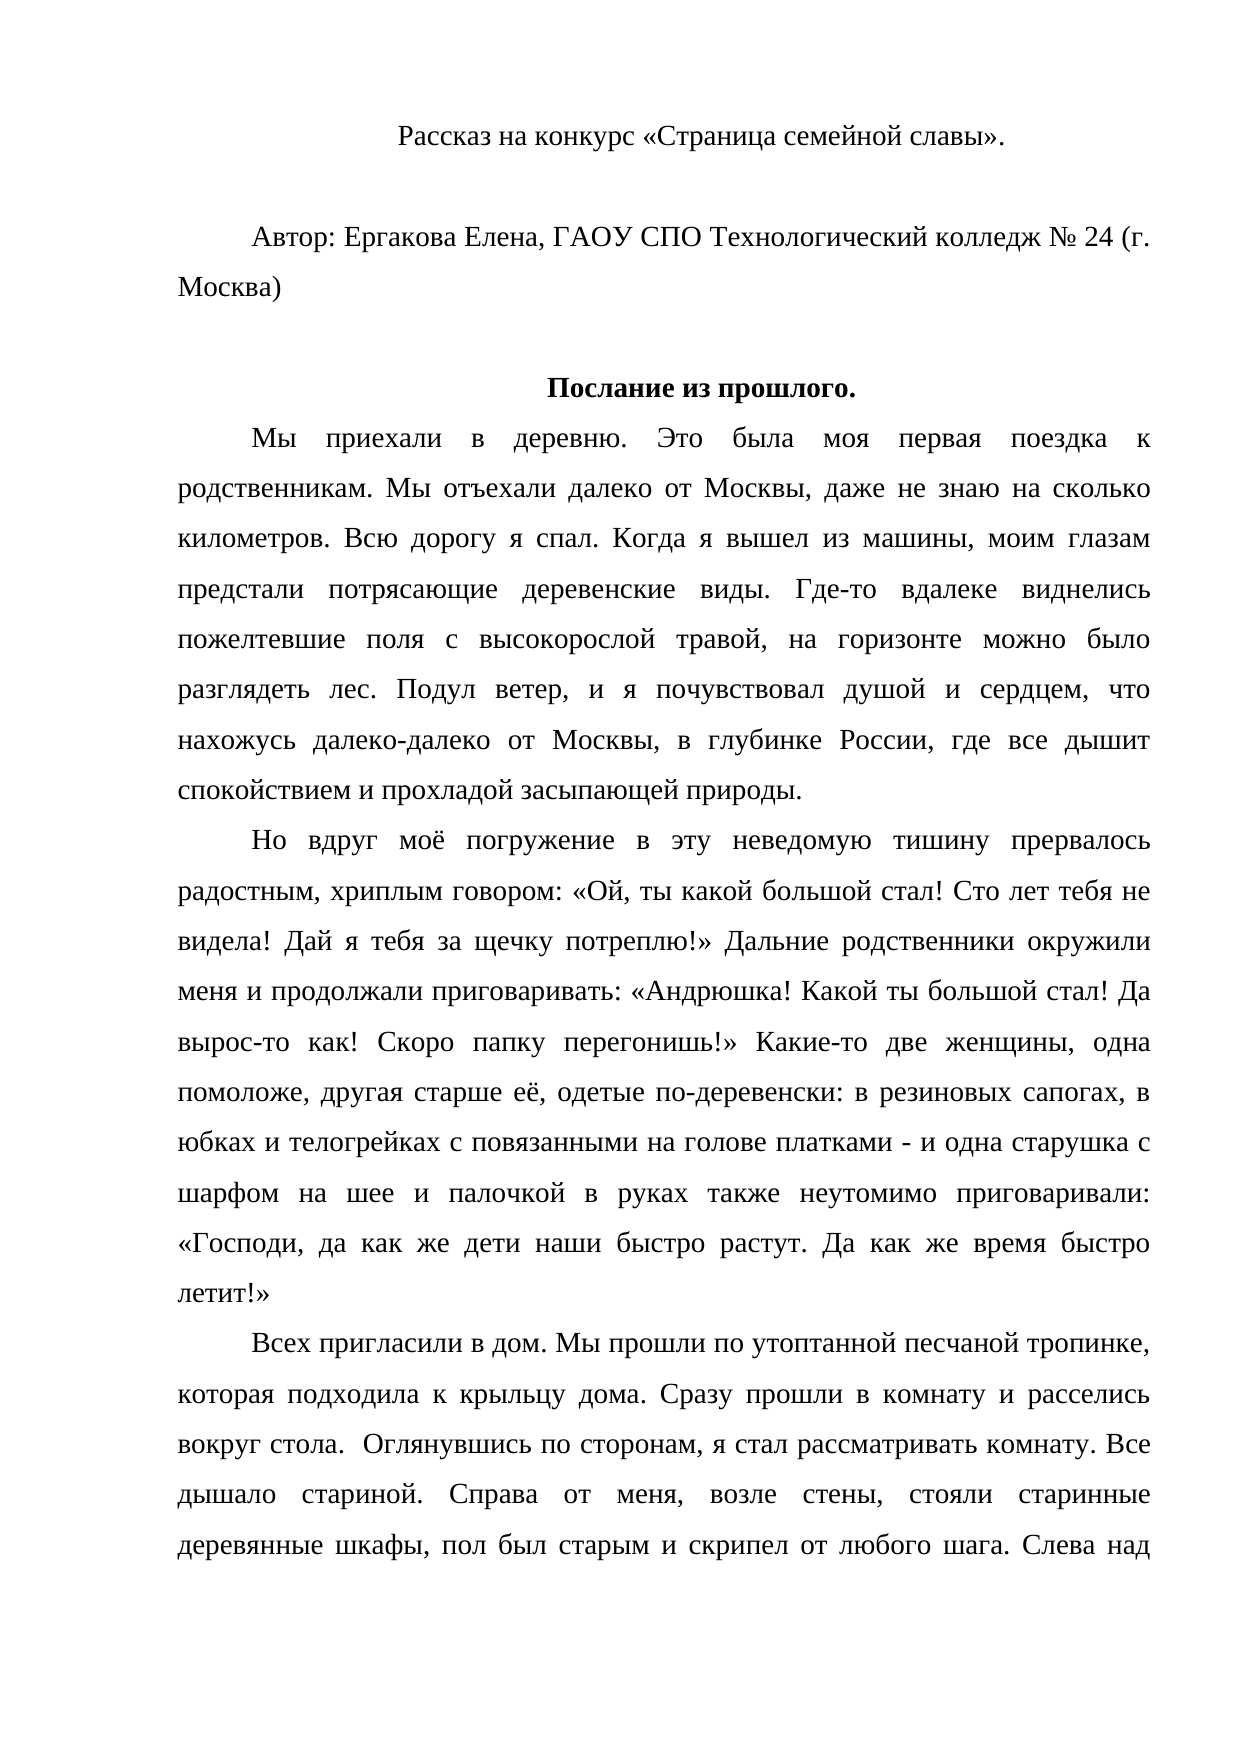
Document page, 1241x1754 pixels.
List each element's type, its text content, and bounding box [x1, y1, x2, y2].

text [177, 1326, 1152, 1560]
text Мы приехали в деревню. Это была моя первая поездка к родственникам. Мы отъехали далеко от Москвы, даже не знаю на сколько километров. Всю дорогу я спал. Когда я вышел из машины, моим глазам предстали потрясающие деревенские виды. Где-то вдалеке виднелись пожелтевшие поля с высокорослой травой, на горизонте можно было разглядеть лес. Подул ветер, и я почувствовал душой и сердцем, что нахожусь далеко-далеко от Москвы, в глубинке России, где все дышит спокойствием и прохладой засыпающей природы. [177, 420, 1152, 806]
text Послание из прошлого. [177, 370, 1152, 403]
text Но вдруг моё погружение в эту неведомую тишину прервалось радостным, хриплым говором: «Ой, ты какой большой стал! Сто лет тебя не видела! Дай я тебя за щечку потреплю!» Дальние родственники окружили меня и продолжали приговаривать: «Андрюшка! Какой ты большой стал! Да вырос-то как! Скоро папку перегонишь!» Какие-то две женщины, одна помоложе, другая старше её, одетые по-деревенски: в резиновых сапогах, в юбках и телогрейках с повязанными на голове платками - и одна старушка с шарфом на шее и палочкой в руках также неутомимо приговаривали: «Господи, да как же дети наши быстро растут. Да как же время быстро летит!» [177, 822, 1152, 1309]
text Автор: Ергакова Елена, ГАОУ СПО Технологический колледж № 24 (г. Москва) [177, 219, 1152, 303]
text Рассказ на конкурс «Страница семейной славы». [177, 118, 1152, 152]
